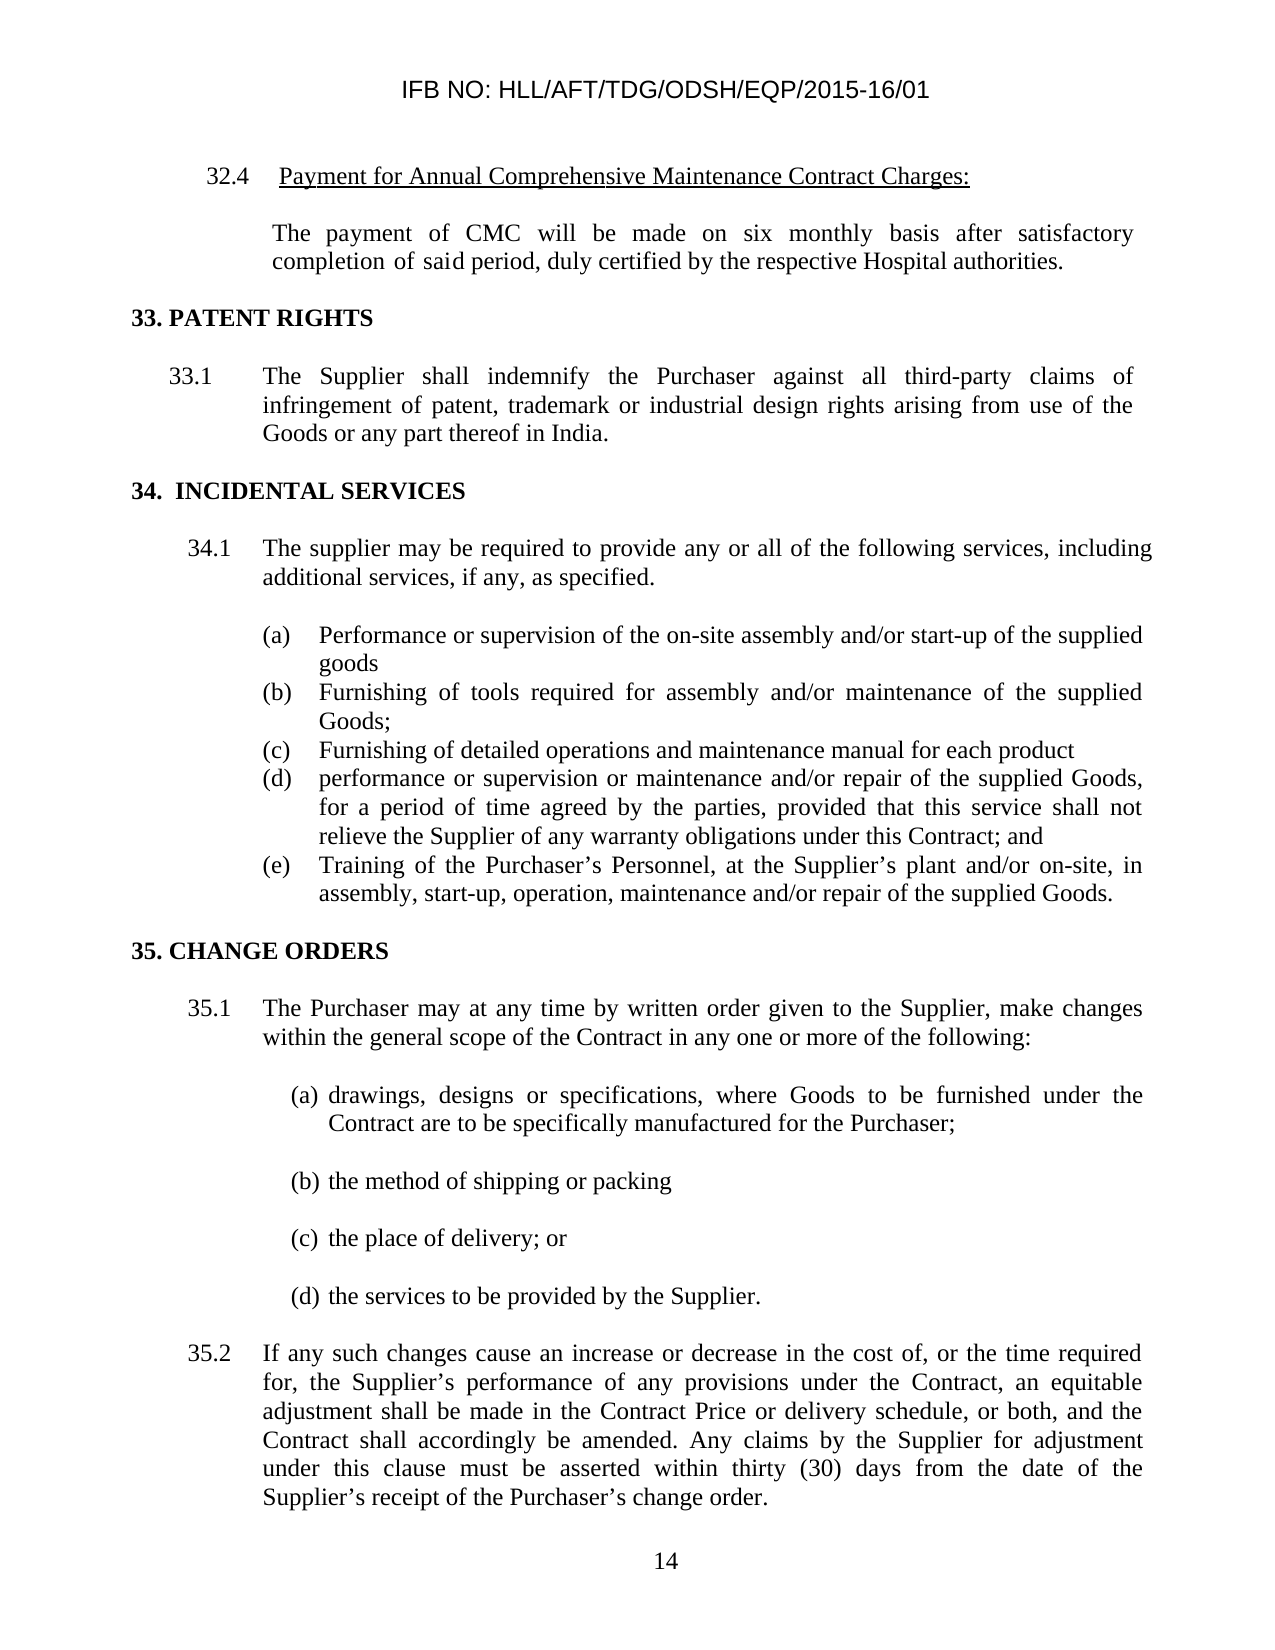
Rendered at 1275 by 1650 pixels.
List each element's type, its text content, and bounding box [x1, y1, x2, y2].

text (a) Performance or supervision of the on-site assembly and/or start-up of the supplied goods [262, 620, 1144, 677]
list the place of delivery; or [291, 1223, 1144, 1252]
text (d) performance or supervision or maintenance and/or repair of the supplied Goods, for a period of time agreed by the parties, provided that this service shall not relieve the Supplier of any warranty obligations under this Contract; and [262, 763, 1144, 850]
text 35.1 The Purchaser may at any time by written order given to the Supplier, make changes within the general scope of the Contract in any one or more of the following: [187, 993, 1144, 1051]
list the services to be provided by the Supplier. [291, 1281, 1144, 1310]
text (b) Furnishing of tools required for assembly and/or maintenance of the supplied Goods; [262, 677, 1144, 735]
text The payment of CMC will be made on six monthly basis after satisfactory completion of said period, duly certified by the respective Hospital authorities. [206, 219, 1134, 275]
text 33.1 The Supplier shall indemnify the Purchaser against all third-party claims of infringement of patent, trademark or industrial design rights arising from use of the Goods or any part thereof in India. [169, 361, 1134, 447]
text (e) Training of the Purchaser’s Personnel, at the Supplier’s plant and/or on-site, in assembly, start-up, operation, maintenance and/or repair of the supplied Goods. [262, 850, 1144, 907]
text 32.4 Payment for Annual Comprehensive Maintenance Contract Charges: [206, 161, 1134, 190]
list drawings, designs or specifications, where Goods to be furnished under the Contract are to be specifically manufactured for the Purchaser; [291, 1080, 1144, 1137]
text 35. CHANGE ORDERS [131, 936, 1200, 965]
list the method of shipping or packing [291, 1166, 1144, 1195]
text (c) Furnishing of detailed operations and maintenance manual for each product [262, 735, 1144, 763]
text 33. PATENT RIGHTS [131, 303, 1200, 332]
text 35.2 If any such changes cause an increase or decrease in the cost of, or the time required for, the Supplier’s performance of any provisions under the Contract, an equitable adjustment shall be made in the Contract Price or delivery schedule, or both, and the Contract shall accordingly be amended. Any claims by the Supplier for adjustment under this clause must be asserted within thirty (30) days from the date of the Supplier’s receipt of the Purchaser’s change order. [187, 1338, 1144, 1511]
text 34.1 The supplier may be required to provide any or all of the following services, including additional services, if any, as specified. [187, 533, 1153, 591]
text 34. INCIDENTAL SERVICES [131, 476, 1200, 505]
